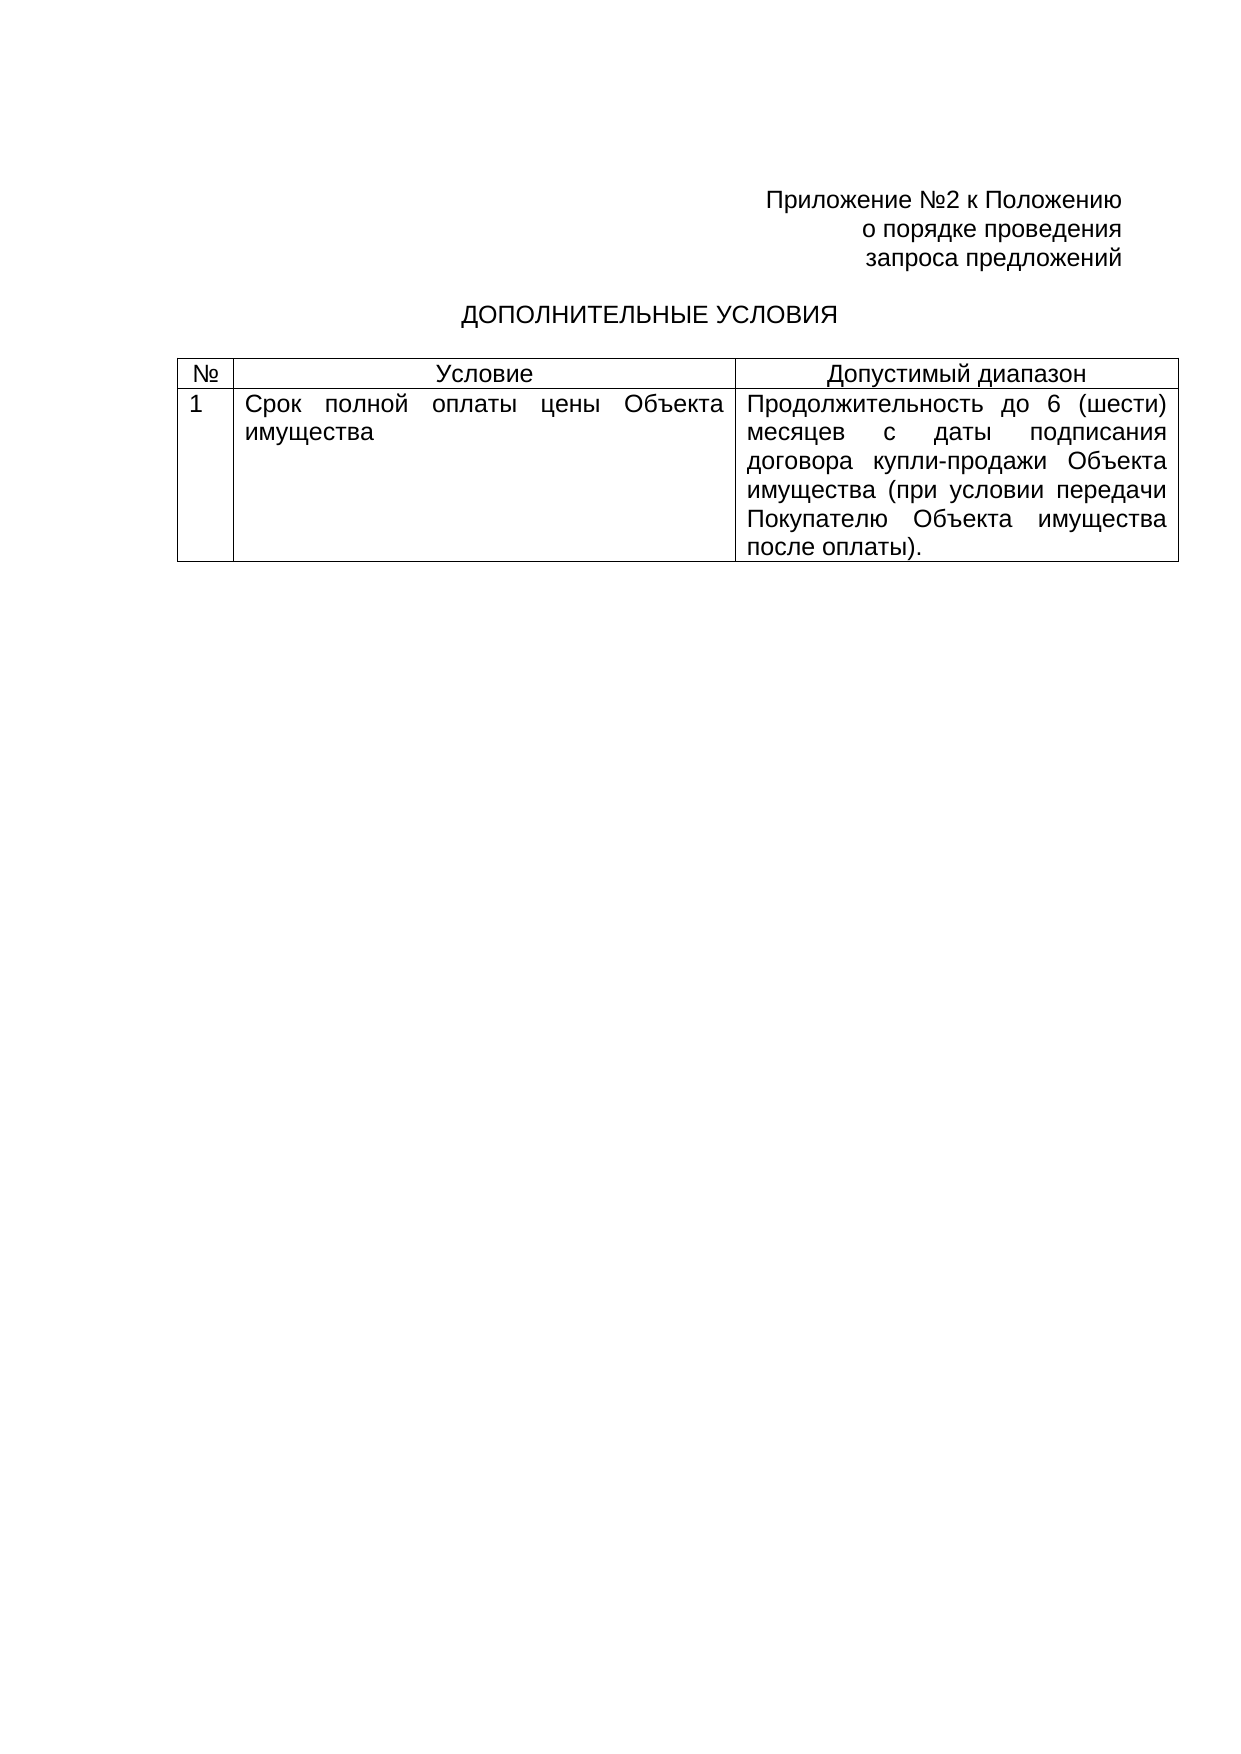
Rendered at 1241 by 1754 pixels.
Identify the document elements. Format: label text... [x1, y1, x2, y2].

text о порядке проведения [177, 214, 1122, 243]
text ДОПОЛНИТЕЛЬНЫЕ УСЛОВИЯ [177, 300, 1122, 329]
table_header Условие [234, 359, 735, 387]
table_header Допустимый диапазон [736, 359, 1178, 387]
table_header № [178, 359, 233, 387]
table_cell 1 [178, 389, 233, 561]
table_cell Срок полной оплаты цены Объекта имущества [234, 389, 735, 561]
table_cell Продолжительность до 6 (шести) месяцев с даты подписания договора купли-продажи Объекта имущества (при условии передачи Покупателю Объекта имущества после оплаты). [736, 389, 1178, 561]
text Приложение №2 к Положению [177, 185, 1122, 214]
text запроса предложений [177, 243, 1122, 271]
